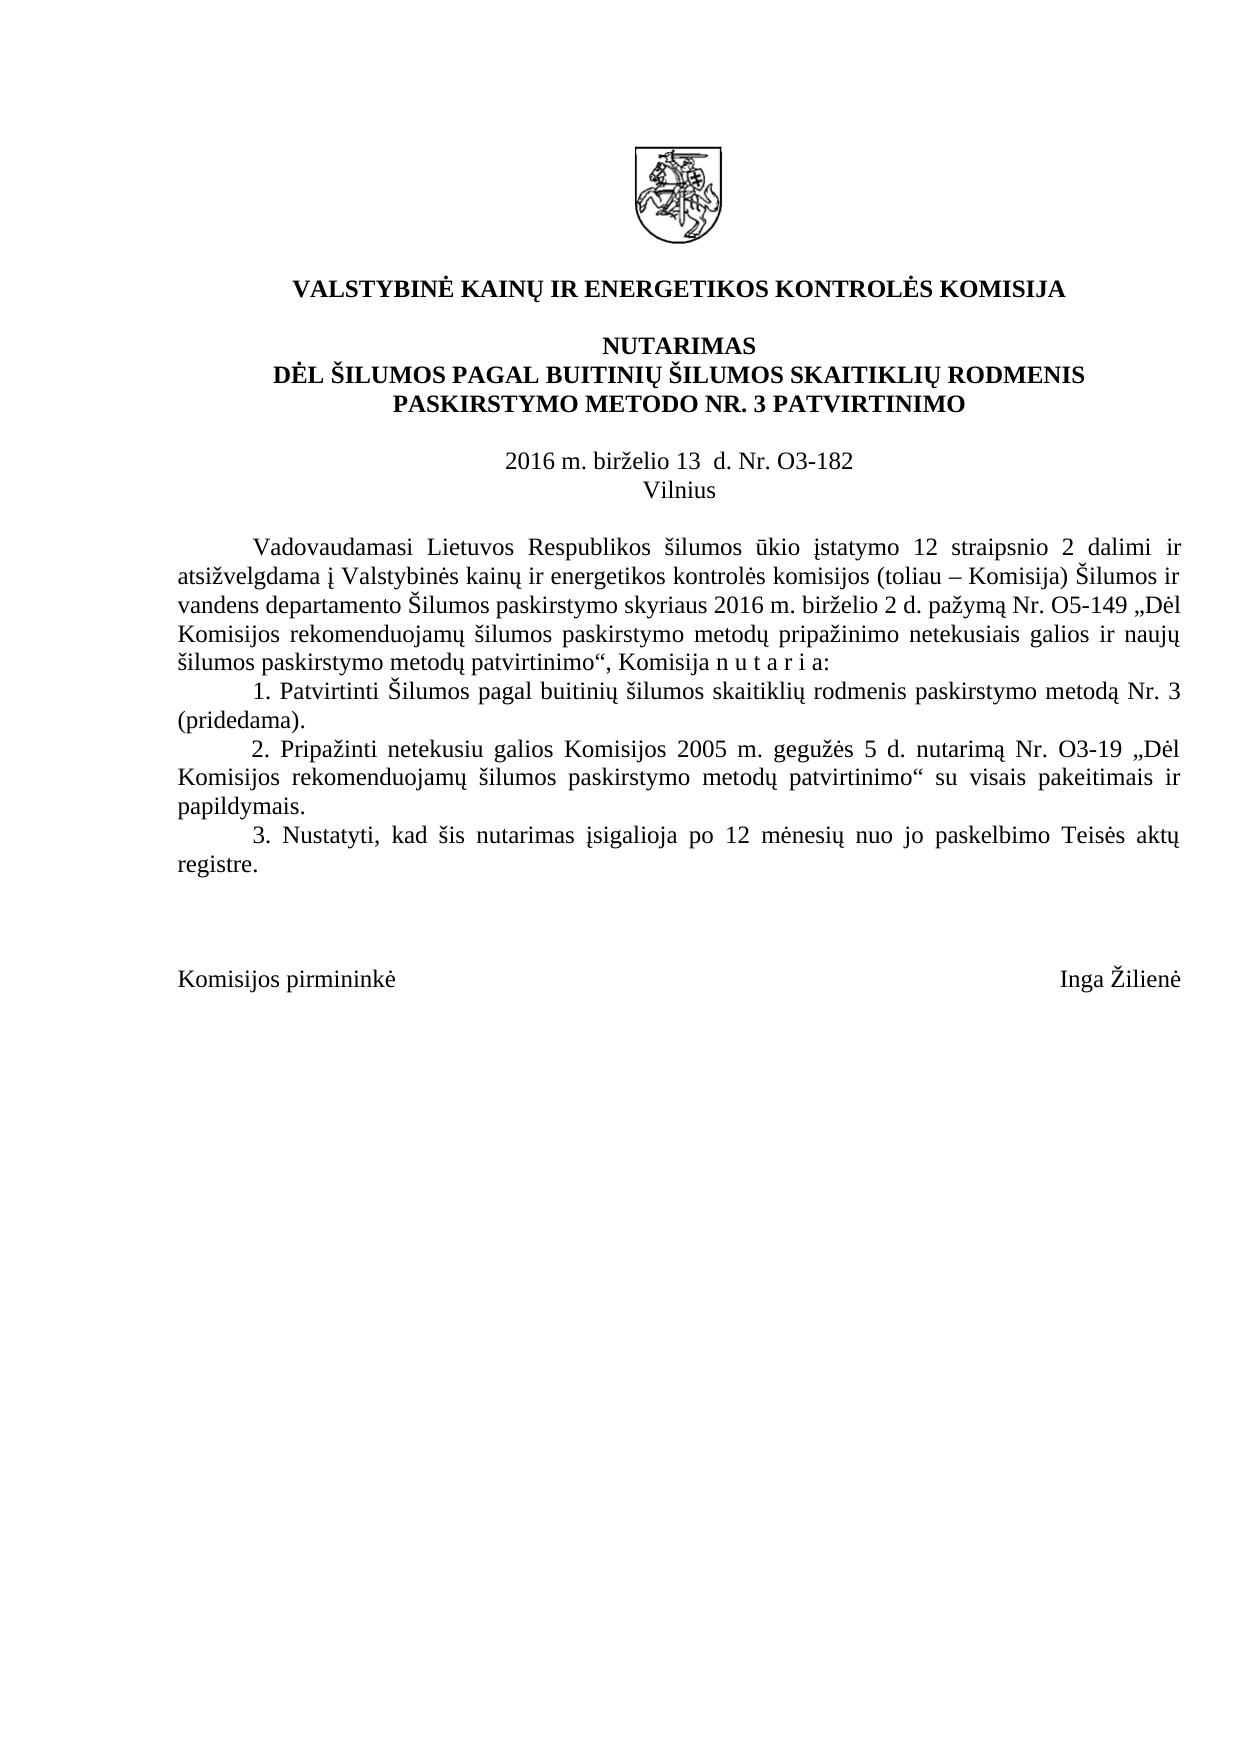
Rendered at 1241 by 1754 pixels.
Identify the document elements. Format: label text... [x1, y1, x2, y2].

text Vadovaudamasi Lietuvos Respublikos šilumos ūkio įstatymo 12 straipsnio 2 dalimi ir atsižvelgdama į Valstybinės kainų ir energetikos kontrolės komisijos (toliau – Komisija) Šilumos ir vandens departamento Šilumos paskirstymo skyriaus 2016 m. birželio 2 d. pažymą Nr. O5-149 „Dėl Komisijos rekomenduojamų šilumos paskirstymo metodų pripažinimo netekusiais galios ir naujų šilumos paskirstymo metodų patvirtinimo“, Komisija n u t a r i a: [177, 532, 1181, 676]
text vALSTYBINĖ KAINŲ IR ENERGETIKOS KONTROLĖS KOMISIJA [177, 274, 1181, 302]
text 3. Nustatyti, kad šis nutarimas įsigalioja po 12 mėnesių nuo jo paskelbimo Teisės aktų registre. [177, 820, 1181, 877]
picture [634, 146, 724, 245]
text 2016 m. birželio 13 d. Nr. O3-182 [177, 446, 1181, 475]
text 1. Patvirtinti Šilumos pagal buitinių šilumos skaitiklių rodmenis paskirstymo metodą Nr. 3 (pridedama). [177, 676, 1181, 734]
text 2. Pripažinti netekusiu galios Komisijos 2005 m. gegužės 5 d. nutarimą Nr. O3-19 „Dėl Komisijos rekomenduojamų šilumos paskirstymo metodų patvirtinimo“ su visais pakeitimais ir papildymais. [177, 734, 1181, 820]
text Vilnius [177, 475, 1181, 504]
text Komisijos pirmininkė Inga Žilienė [177, 964, 1181, 992]
text NUTARIMAS [177, 331, 1181, 360]
text DĖL ŠILUMOS PAGAL BUITINIŲ ŠILUMOS SKAITIKLIŲ RODMENIS PASKIRSTYMO METODO NR. 3 PATVIRTINIMO [177, 360, 1181, 417]
